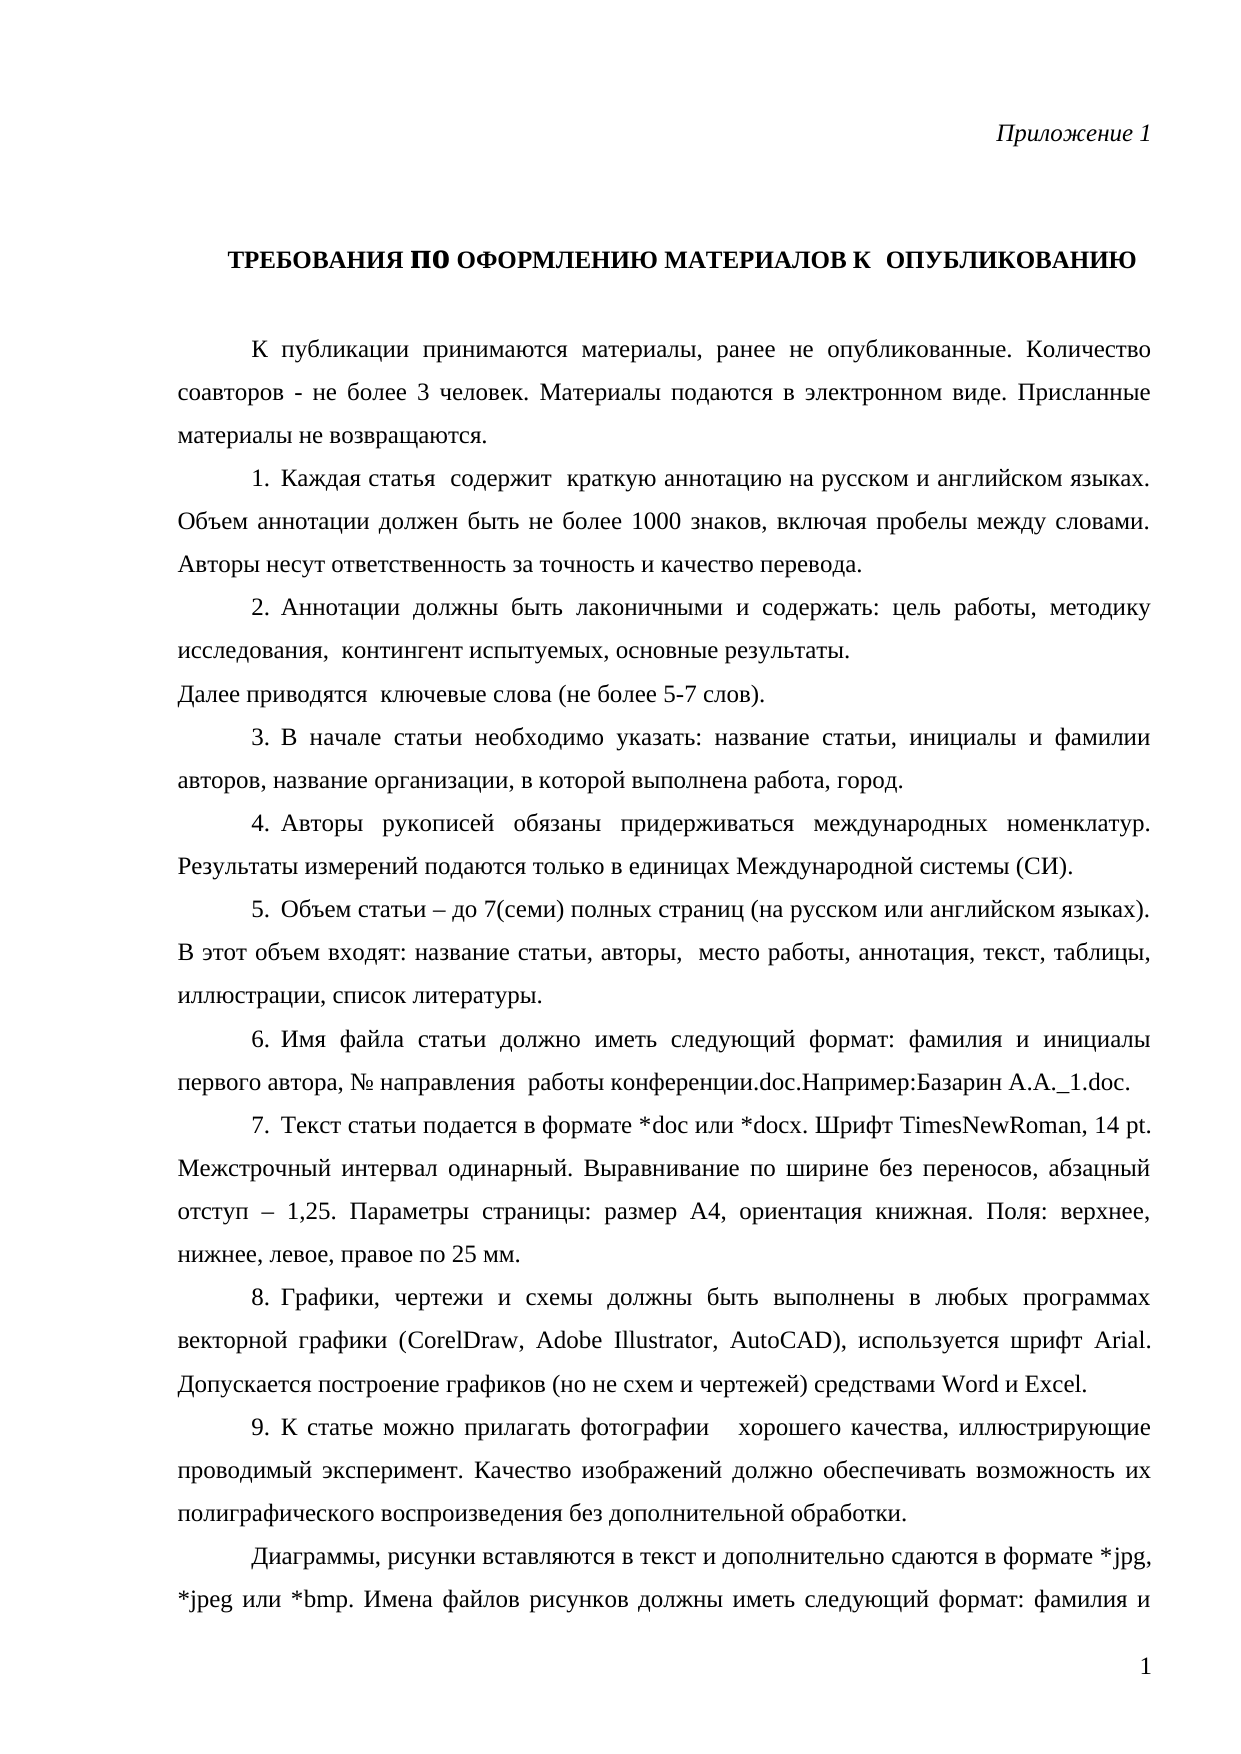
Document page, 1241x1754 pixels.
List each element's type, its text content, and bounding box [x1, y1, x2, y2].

text Далее приводятся ключевые слова (не более 5-7 слов). [177, 679, 1152, 707]
text К публикации принимаются материалы, ранее не опубликованные. Количество соавторов - не более 3 человек. Материалы подаются в электронном виде. Присланные материалы не возвращаются. [177, 334, 1152, 449]
list Объем статьи – до 7(семи) полных страниц (на русском или английском языках). В этот объем входят: название статьи, авторы, место работы, аннотация, текст, таблицы, иллюстрации, список литературы. [177, 894, 1152, 1009]
list Графики, чертежи и схемы должны быть выполнены в любых программах векторной графики (CorelDraw, Adobe Illustrator, AutoCAD), используется шрифт Arial. Допускается построение графиков (но не схем и чертежей) средствами Word и Excel. [177, 1282, 1152, 1397]
list Имя файла статьи должно иметь следующий формат: фамилия и инициалы первого автора, № направления работы конференции.doc.Например:Базарин А.А._1.doc. [177, 1024, 1152, 1096]
list В начале статьи необходимо указать: название статьи, инициалы и фамилии авторов, название организации, в которой выполнена работа, город. [177, 722, 1152, 794]
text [177, 1541, 1152, 1613]
list Текст статьи подается в формате *doc или *docx. Шрифт TimesNewRoman, 14 pt. Межстрочный интервал одинарный. Выравнивание по ширине без переносов, абзацный отступ – 1,25. Параметры страницы: размер А4, ориентация книжная. Поля: верхнее, нижнее, левое, правое по 25 мм. [177, 1110, 1152, 1268]
list Каждая статья содержит краткую аннотацию на русском и английском языках. Объем аннотации должен быть не более 1000 знаков, включая пробелы между словами. Авторы несут ответственность за точность и качество перевода. [177, 463, 1152, 578]
text ТРЕБОВАНИЯ по ОФОРМЛЕНИЮ МАТЕРИАЛОВ К ОПУБЛИКОВАНИЮ [177, 233, 1152, 276]
text Приложение 1 [177, 118, 1152, 147]
list К статье можно прилагать фотографии хорошего качества, иллюстрирующие проводимый эксперимент. Качество изображений должно обеспечивать возможность их полиграфического воспроизведения без дополнительной обработки. [177, 1412, 1152, 1527]
list Аннотации должны быть лаконичными и содержать: цель работы, методику исследования, контингент испытуемых, основные результаты. [177, 592, 1152, 664]
list Авторы рукописей обязаны придерживаться международных номенклатур. Результаты измерений подаются только в единицах Международной системы (СИ). [177, 808, 1152, 880]
